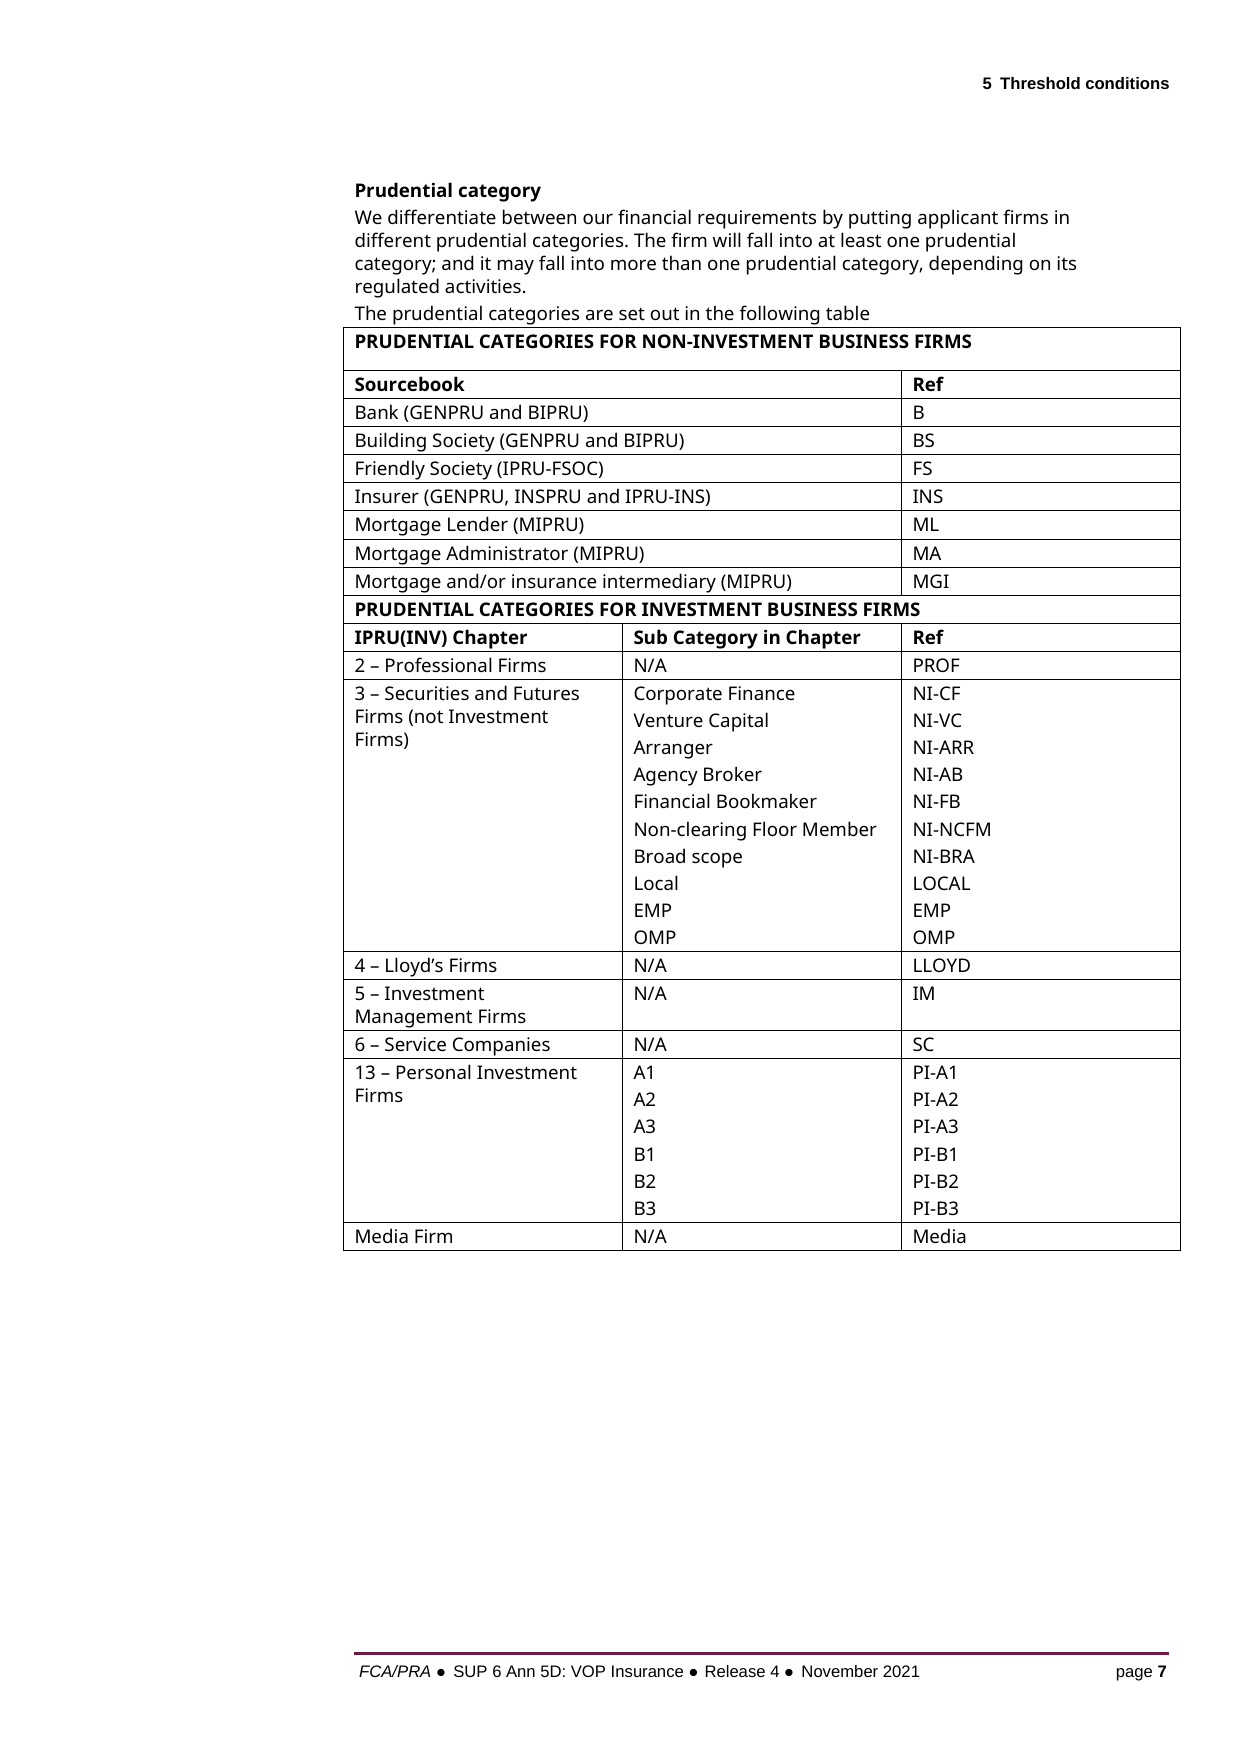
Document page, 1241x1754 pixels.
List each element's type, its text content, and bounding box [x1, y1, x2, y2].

table_cell 2 – Professional Firms [344, 652, 622, 679]
table_cell Sourcebook [344, 371, 901, 398]
table_cell 13 – Personal Investment Firms [344, 1059, 622, 1222]
table_cell FS [902, 455, 1180, 482]
table_cell SC [902, 1031, 1180, 1058]
table_cell A1 A2 A3 B1 B2 B3 [623, 1059, 901, 1222]
table_cell Corporate Finance Venture Capital Arranger Agency Broker Financial Bookmaker Non-clearing Floor Member Broad scope Local EMP OMP [623, 680, 901, 951]
table_cell Insurer (GENPRU, INSPRU and IPRU-INS) [344, 483, 901, 510]
text The prudential categories are set out in the following table [354, 302, 1093, 325]
table_cell MA [902, 540, 1180, 567]
text Prudential category [354, 179, 1093, 202]
table_cell Media [902, 1223, 1180, 1250]
table_cell N/A [623, 652, 901, 679]
table_cell 4 – Lloyd’s Firms [344, 952, 622, 979]
table_cell Sub Category in Chapter [623, 624, 901, 651]
table_cell Friendly Society (IPRU-FSOC) [344, 455, 901, 482]
table_cell PROF [902, 652, 1180, 679]
table_cell MGI [902, 568, 1180, 595]
table_cell INS [902, 483, 1180, 510]
table_cell 5 – Investment Management Firms [344, 980, 622, 1030]
table_cell Mortgage and/or insurance intermediary (MIPRU) [344, 568, 901, 595]
table_cell N/A [623, 1031, 901, 1058]
table_cell BS [902, 427, 1180, 454]
table_cell NI-CF NI-VC NI-ARR NI-AB NI-FB NI-NCFM NI-BRA LOCAL EMP OMP [902, 680, 1180, 951]
table_cell B [902, 399, 1180, 426]
table_cell Mortgage Administrator (MIPRU) [344, 540, 901, 567]
table_cell 6 – Service Companies [344, 1031, 622, 1058]
table_cell IPRU(INV) Chapter [344, 624, 622, 651]
table_cell N/A [623, 1223, 901, 1250]
table_cell IM [902, 980, 1180, 1030]
table_cell N/A [623, 980, 901, 1030]
table_cell Mortgage Lender (MIPRU) [344, 511, 901, 538]
table_cell N/A [623, 952, 901, 979]
table_cell Media Firm [344, 1223, 622, 1250]
table_cell Ref [902, 371, 1180, 398]
text We differentiate between our financial requirements by putting applicant firms in different prudential categories. The firm will fall into at least one prudential category; and it may fall into more than one prudential category, depending on its regulated activities. [354, 206, 1093, 298]
table_cell PRUDENTIAL CATEGORIES FOR INVESTMENT BUSINESS FIRMS [344, 596, 1180, 623]
table_cell Bank (GENPRU and BIPRU) [344, 399, 901, 426]
table_cell 3 – Securities and Futures Firms (not Investment Firms) [344, 680, 622, 951]
table_cell PI-A1 PI-A2 PI-A3 PI-B1 PI-B2 PI-B3 [902, 1059, 1180, 1222]
table_cell ML [902, 511, 1180, 538]
table_cell LLOYD [902, 952, 1180, 979]
table_header PRUDENTIAL CATEGORIES FOR NON-INVESTMENT BUSINESS FIRMS [344, 328, 1180, 370]
table_cell Building Society (GENPRU and BIPRU) [344, 427, 901, 454]
table_cell Ref [902, 624, 1180, 651]
